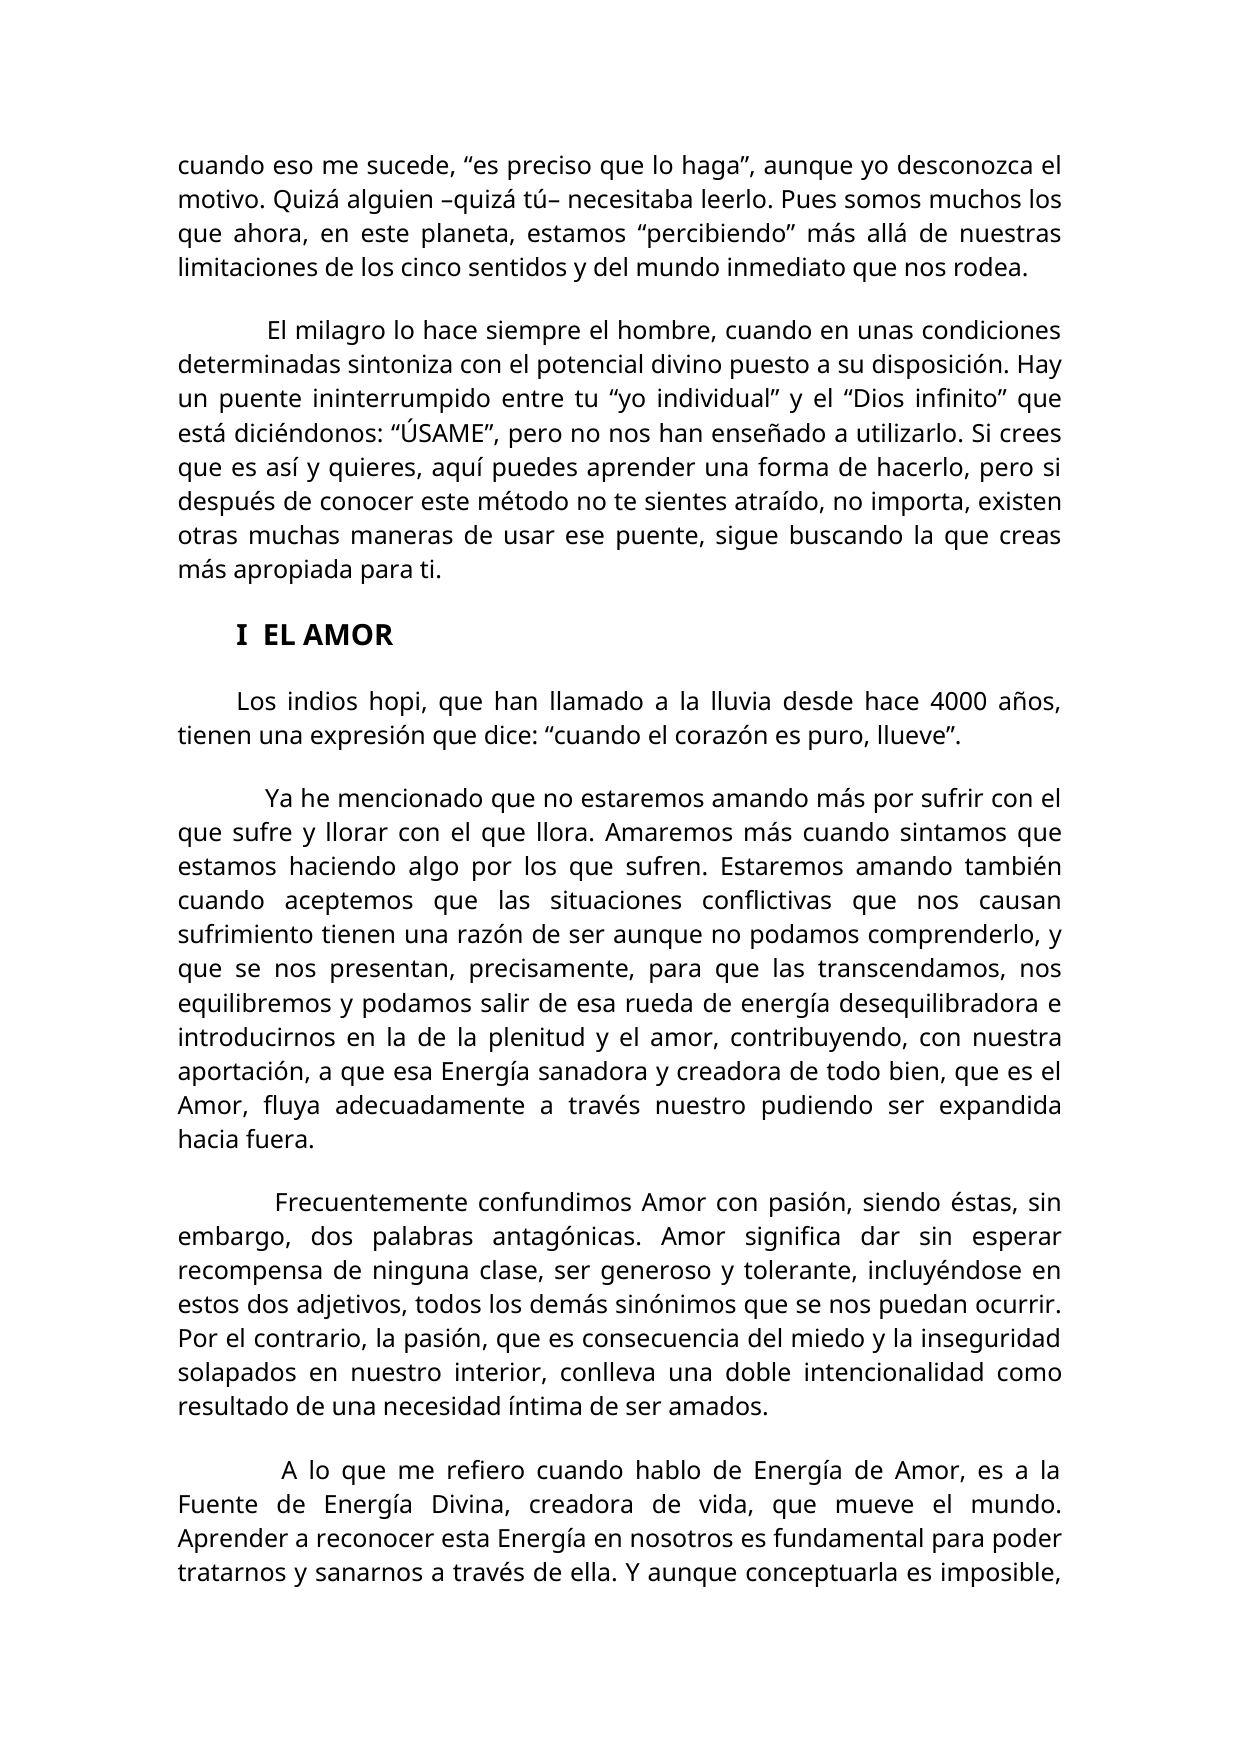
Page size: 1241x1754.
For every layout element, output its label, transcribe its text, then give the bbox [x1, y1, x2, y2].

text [177, 148, 1063, 284]
text Frecuentemente confundimos Amor con pasión, siendo éstas, sin embargo, dos palabras antagónicas. Amor significa dar sin esperar recompensa de ninguna clase, ser generoso y tolerante, incluyéndose en estos dos adjetivos, todos los demás sinónimos que se nos puedan ocurrir. Por el contrario, la pasión, que es consecuencia del miedo y la inseguridad solapados en nuestro interior, conlleva una doble intencionalidad como resultado de una necesidad íntima de ser amados. [177, 1185, 1063, 1423]
text Los indios hopi, que han llamado a la lluvia desde hace 4000 años, tienen una expresión que dice: “cuando el corazón es puro, llueve”. [177, 683, 1063, 752]
text I EL AMOR [177, 615, 1063, 654]
text Ya he mencionado que no estaremos amando más por sufrir con el que sufre y llorar con el que llora. Amaremos más cuando sintamos que estamos haciendo algo por los que sufren. Estaremos amando también cuando aceptemos que las situaciones conflictivas que nos causan sufrimiento tienen una razón de ser aunque no podamos comprenderlo, y que se nos presentan, precisamente, para que las transcendamos, nos equilibremos y podamos salir de esa rueda de energía desequilibradora e introducirnos en la de la plenitud y el amor, contribuyendo, con nuestra aportación, a que esa Energía sanadora y creadora de todo bien, que es el Amor, fluya adecuadamente a través nuestro pudiendo ser expandida hacia fuera. [177, 781, 1063, 1156]
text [177, 1452, 1063, 1588]
text El milagro lo hace siempre el hombre, cuando en unas condiciones determinadas sintoniza con el potencial divino puesto a su disposición. Hay un puente ininterrumpido entre tu “yo individual” y el “Dios infinito” que está diciéndonos: “ÚSAME”, pero no nos han enseñado a utilizarlo. Si crees que es así y quieres, aquí puedes aprender una forma de hacerlo, pero si después de conocer este método no te sientes atraído, no importa, existen otras muchas maneras de usar ese puente, sigue buscando la que creas más apropiada para ti. [177, 313, 1063, 586]
